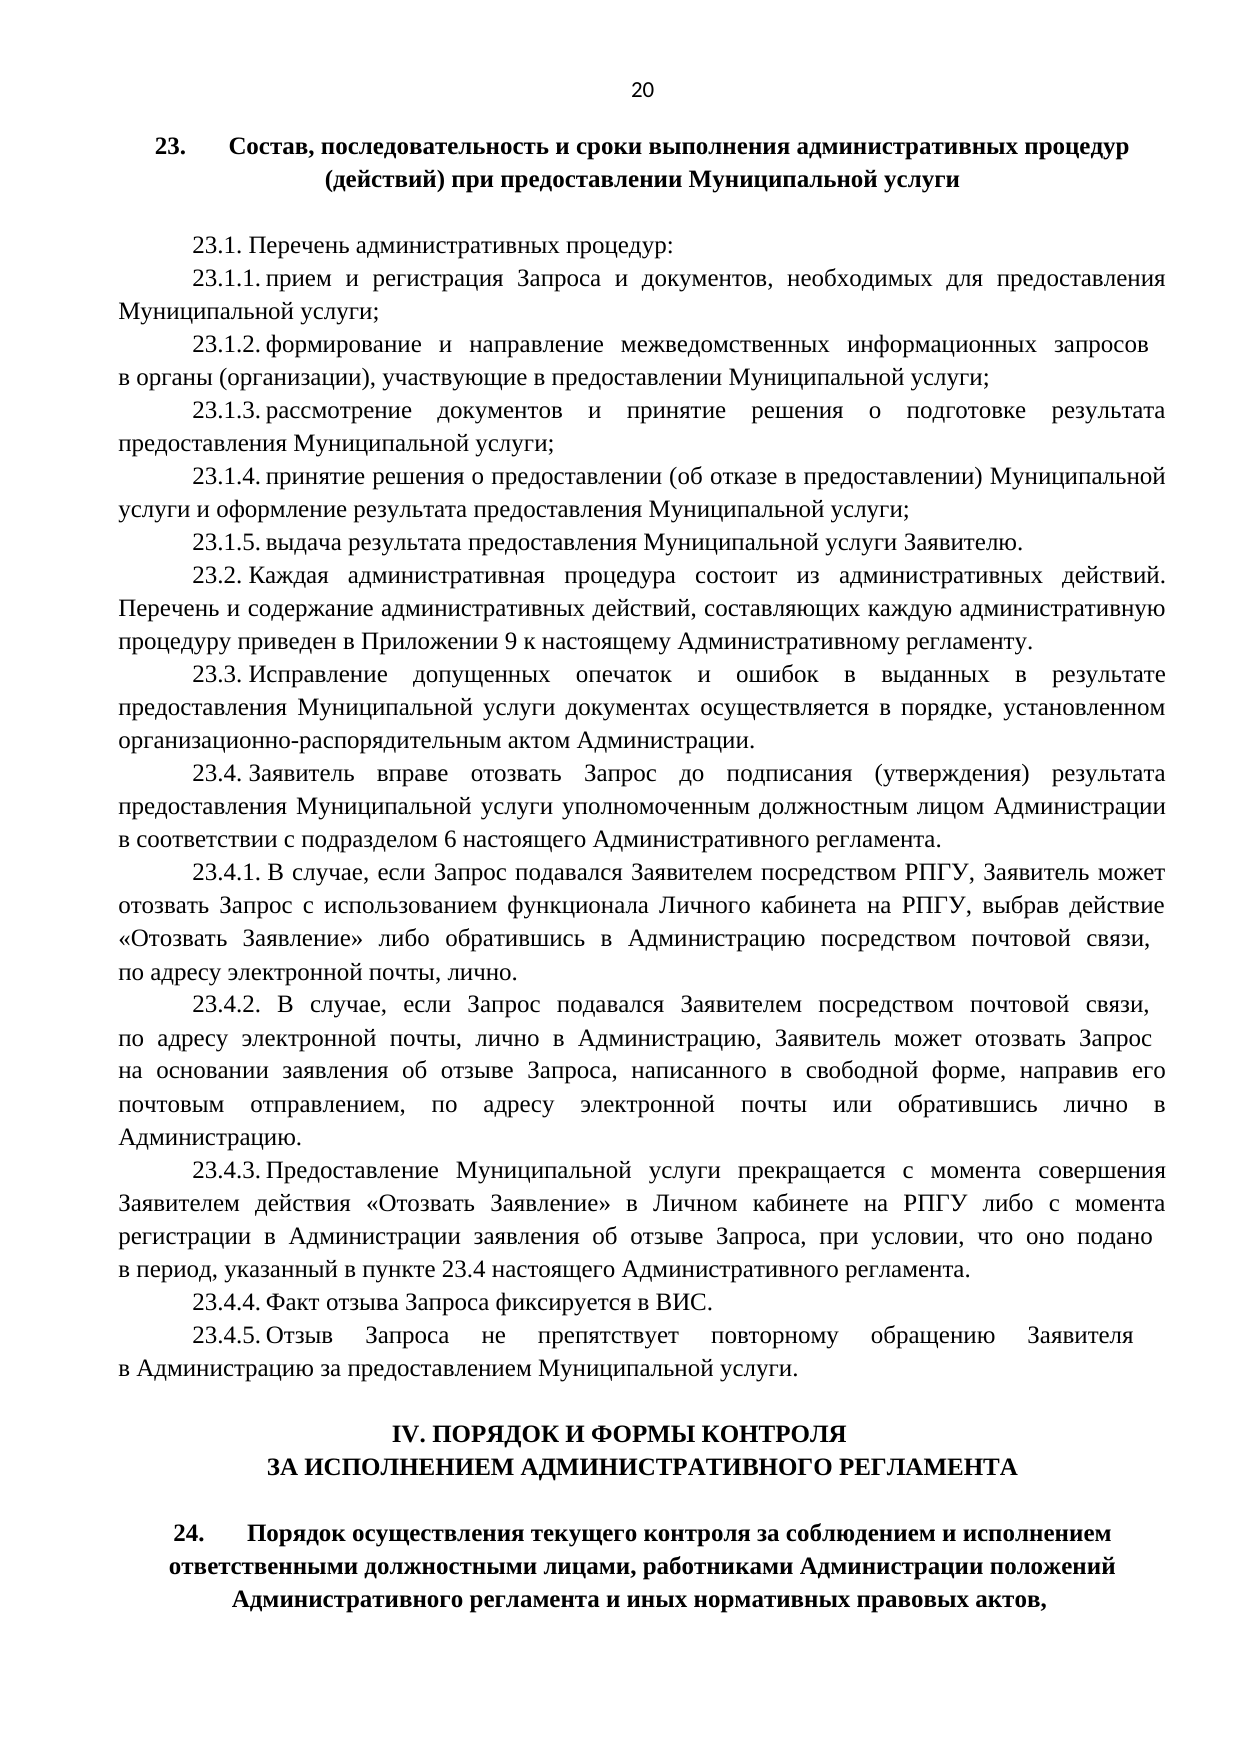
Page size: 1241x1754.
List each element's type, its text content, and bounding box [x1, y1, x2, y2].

list Отзыв Запроса не препятствует повторному обращению Заявителя в Администрацию за предоставлением Муниципальной услуги. [118, 1320, 1167, 1382]
list Исправление допущенных опечаток и ошибок в выданных в результате предоставления Муниципальной услуги документах осуществляется в порядке, установленном организационно-распорядительным актом Администрации. [118, 659, 1167, 754]
list Факт отзыва Запроса фиксируется в ВИС. [118, 1287, 1167, 1316]
list Состав, последовательность и сроки выполнения административных процедур (действий) при предоставлении Муниципальной услуги [118, 131, 1167, 193]
list прием и регистрация Запроса и документов, необходимых для предоставления Муниципальной услуги; [118, 263, 1167, 325]
list принятие решения о предоставлении (об отказе в предоставлении) Муниципальной услуги и оформление результата предоставления Муниципальной услуги; [118, 461, 1167, 523]
list Перечень административных процедур: [118, 230, 1167, 259]
list Заявитель вправе отозвать Запрос до подписания (утверждения) результата предоставления Муниципальной услуги уполномоченным должностным лицом Администрации в соответствии с подразделом 6 настоящего Административного регламента. [118, 758, 1167, 853]
list Каждая административная процедура состоит из административных действий. Перечень и содержание административных действий, составляющих каждую административную процедуру приведен в Приложении 9 к настоящему Административному регламенту. [118, 560, 1167, 655]
list выдача результата предоставления Муниципальной услуги Заявителю. [118, 527, 1167, 556]
list 23.4.2. В случае, если Запрос подавался Заявителем посредством почтовой связи, по адресу электронной почты, лично в Администрацию, Заявитель может отозвать Запрос на основании заявления об отзыве Запроса, написанного в свободной форме, направив его почтовым отправлением, по адресу электронной почты или обратившись лично в Администрацию. [118, 989, 1167, 1150]
list формирование и направление межведомственных информационных запросов в органы (организации), участвующие в предоставлении Муниципальной услуги; [118, 329, 1167, 391]
list Предоставление Муниципальной услуги прекращается с момента совершения Заявителем действия «Отозвать Заявление» в Личном кабинете на РПГУ либо с момента регистрации в Администрации заявления об отзыве Запроса, при условии, что оно подано в период, указанный в пункте 23.4 настоящего Административного регламента. [118, 1155, 1167, 1282]
list рассмотрение документов и принятие решения о подготовке результата предоставления Муниципальной услуги; [118, 395, 1167, 457]
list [118, 1518, 1167, 1613]
list ПОРЯДОК И ФОРМЫ КОНТРОЛЯ ЗА ИСПОЛНЕНИЕМ АДМИНИСТРАТИВНОГО РЕГЛАМЕНТА [118, 1419, 1167, 1481]
list В случае, если Запрос подавался Заявителем посредством РПГУ, Заявитель может отозвать Запрос с использованием функционала Личного кабинета на РПГУ, выбрав действие «Отозвать Заявление» либо обратившись в Администрацию посредством почтовой связи, по адресу электронной почты, лично. [118, 857, 1167, 985]
